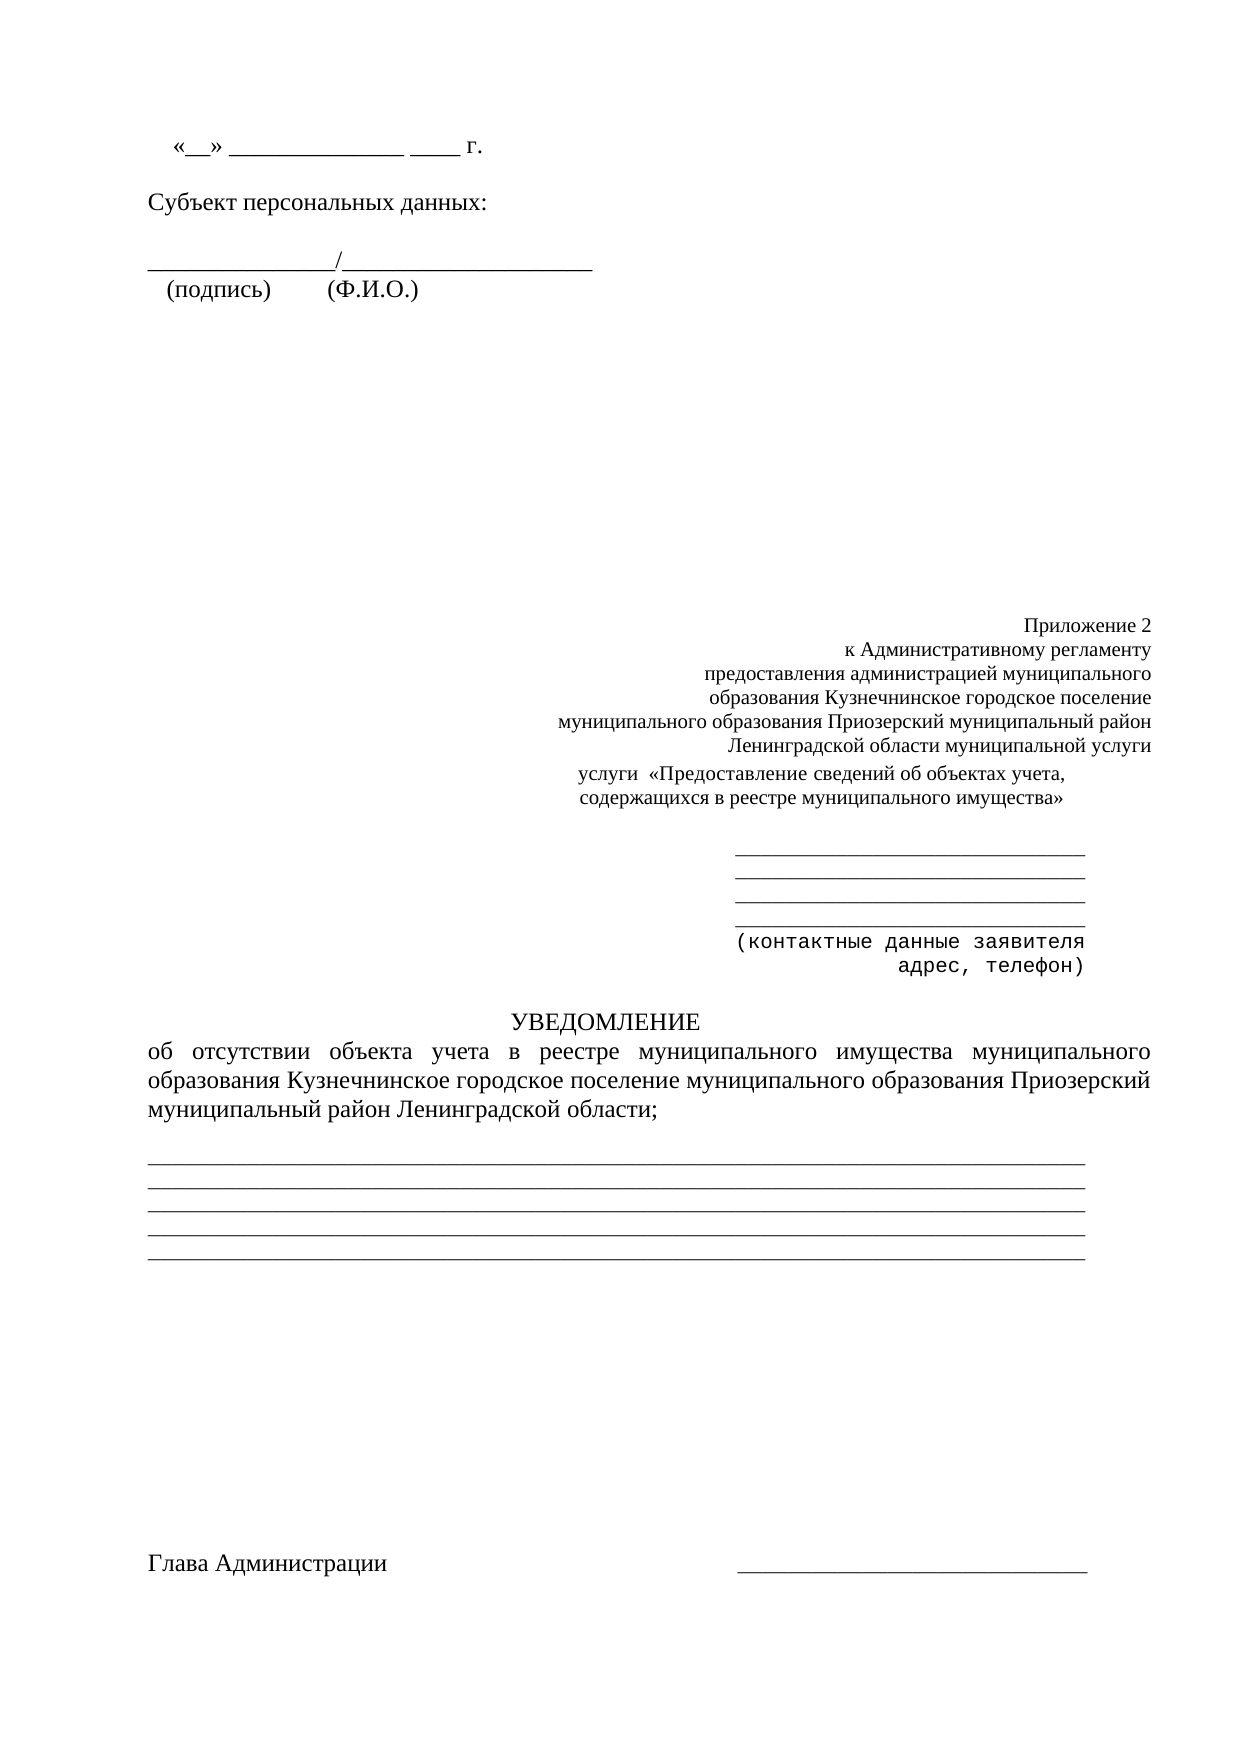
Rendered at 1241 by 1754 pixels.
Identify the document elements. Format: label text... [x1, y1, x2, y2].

text ____________________________ [148, 884, 1152, 908]
text ____________________________ [148, 908, 1152, 931]
text (подпись) (Ф.И.О.) [148, 274, 1152, 302]
text Субъект персональных данных: [148, 187, 1152, 216]
text адрес, телефон) [148, 955, 1152, 979]
text «__» ______________ ____ г. [148, 130, 1152, 159]
title услуги «Предоставление сведений об объектах учета, [148, 761, 1152, 785]
text ___________________________________________________________________________ [148, 1241, 1152, 1264]
text (контактные данные заявителя [148, 931, 1152, 955]
text ___________________________________________________________________________ [148, 1170, 1152, 1193]
text муниципального образования Приозерский муниципальный район [148, 709, 1152, 733]
text ___________________________________________________________________________ [148, 1217, 1152, 1241]
text ___________________________________________________________________________ [148, 1146, 1152, 1170]
text Приложение 2 [148, 613, 1152, 637]
text _______________/____________________ [148, 245, 1152, 274]
text образования Кузнечнинское городское поселение [148, 685, 1152, 709]
text ____________________________ [148, 837, 1152, 861]
text предоставления администрацией муниципального [148, 661, 1152, 685]
text УВЕДОМЛЕНИЕ [148, 1007, 1152, 1036]
text ___________________________________________________________________________ [148, 1193, 1152, 1217]
text Ленинградской области муниципальной услуги [148, 733, 1152, 757]
title содержащихся в реестре муниципального имущества» [148, 785, 1152, 809]
text ____________________________ [148, 861, 1152, 884]
text об отсутствии объекта учета в реестре муниципального имущества муниципального образования Кузнечнинское городское поселение муниципального образования Приозерский муниципальный район Ленинградской области; [148, 1036, 1152, 1122]
text Глава Администрации ____________________________ [148, 1548, 1152, 1578]
text к Административному регламенту [148, 637, 1152, 661]
